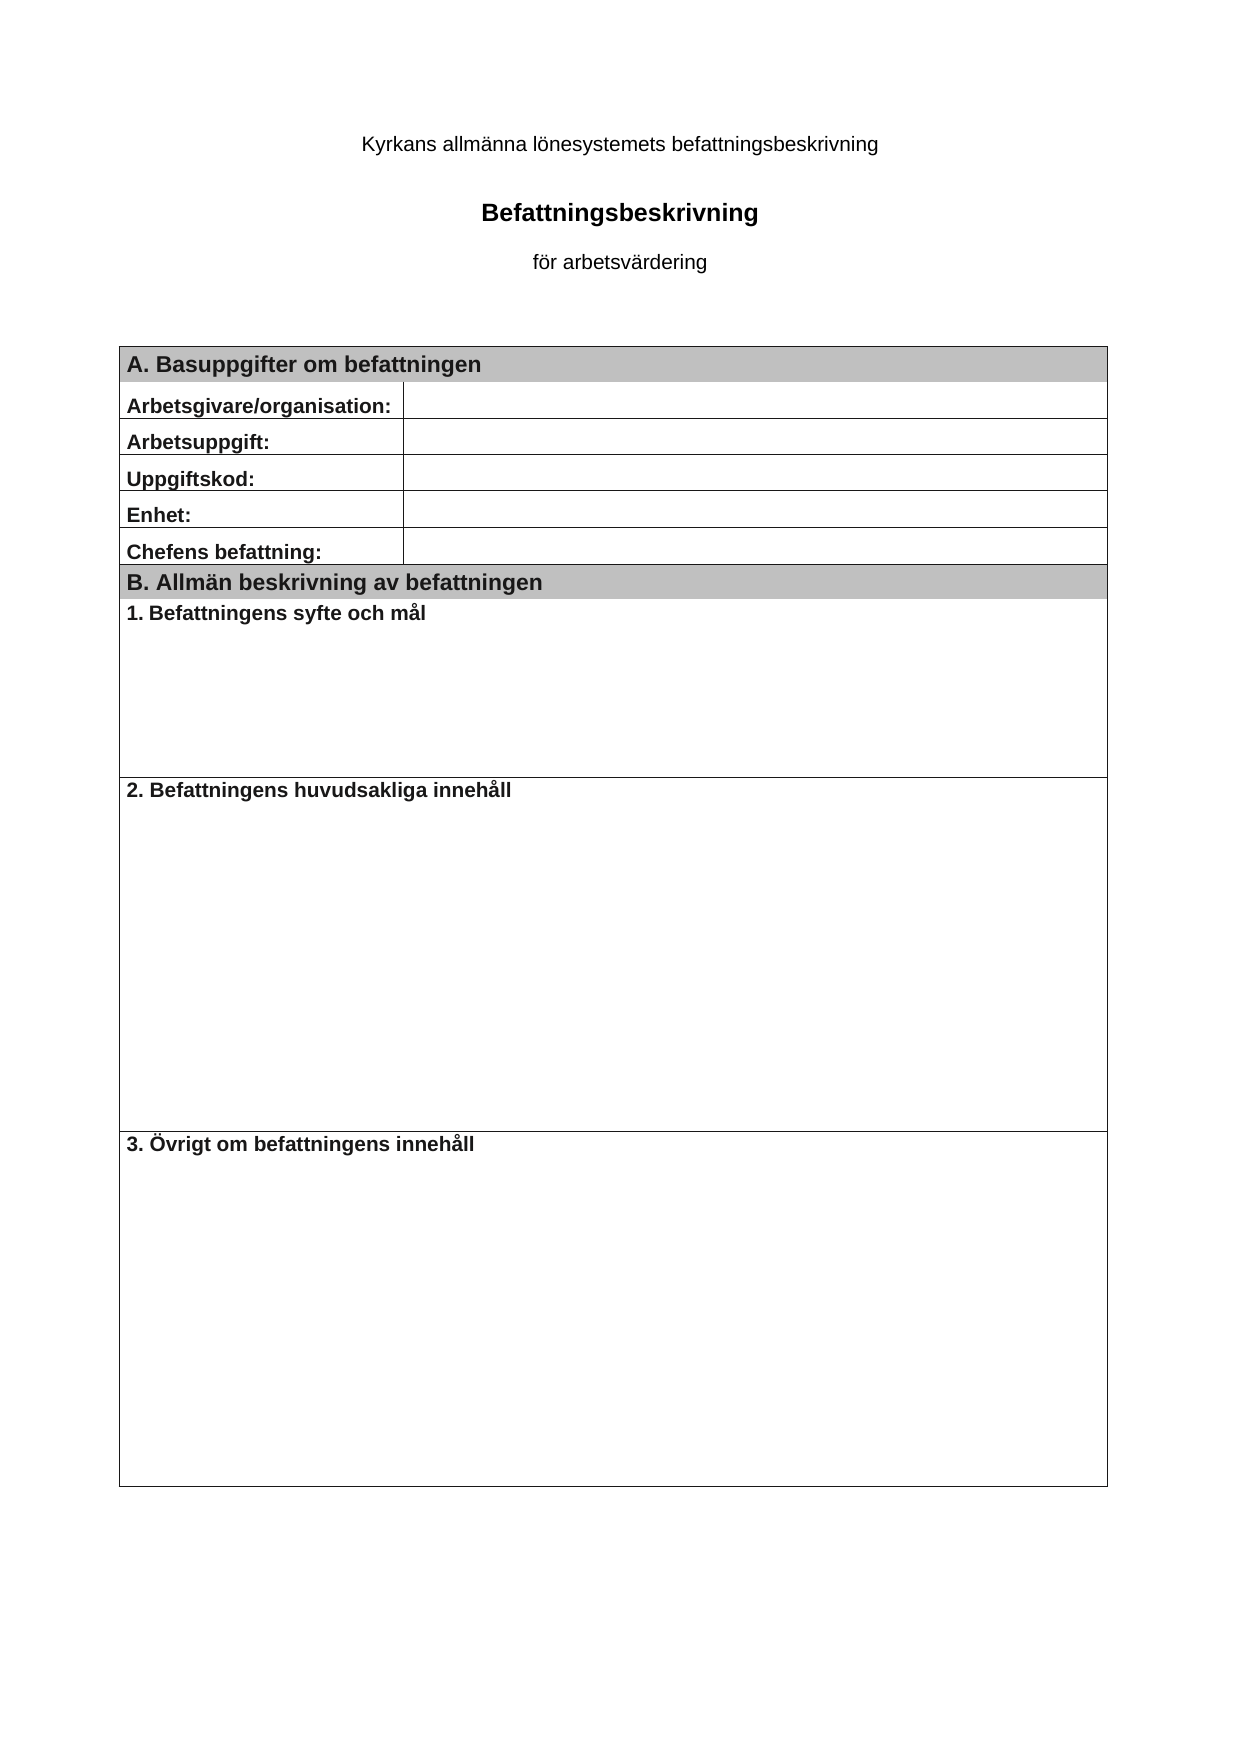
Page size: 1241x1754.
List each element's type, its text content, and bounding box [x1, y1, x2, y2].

table_cell [404, 419, 1107, 453]
table_header A. Basuppgifter om befattningen [120, 347, 1107, 382]
table_cell [404, 455, 1107, 490]
table_cell 2. Befattningens huvudsakliga innehåll [120, 778, 1107, 1131]
table_cell Enhet: [120, 491, 403, 527]
table_cell B. Allmän beskrivning av befattningen [120, 565, 1107, 599]
table_cell Chefens befattning: [120, 528, 403, 564]
table_cell [404, 491, 1107, 527]
table_cell Uppgiftskod: [120, 455, 403, 490]
table_cell 3. Övrigt om befattningens innehåll [120, 1132, 1107, 1486]
table_cell [404, 383, 1107, 418]
table_cell Arbetsuppgift: [120, 419, 403, 453]
table_cell Arbetsgivare/organisation: [120, 383, 403, 418]
text Befattningsbeskrivning [118, 205, 1122, 225]
text för arbetsvärdering [118, 250, 1122, 274]
table_cell [404, 528, 1107, 564]
table_cell 1. Befattningens syfte och mål [120, 601, 1107, 777]
text Kyrkans allmänna lönesystemets befattningsbeskrivning [118, 139, 1122, 155]
